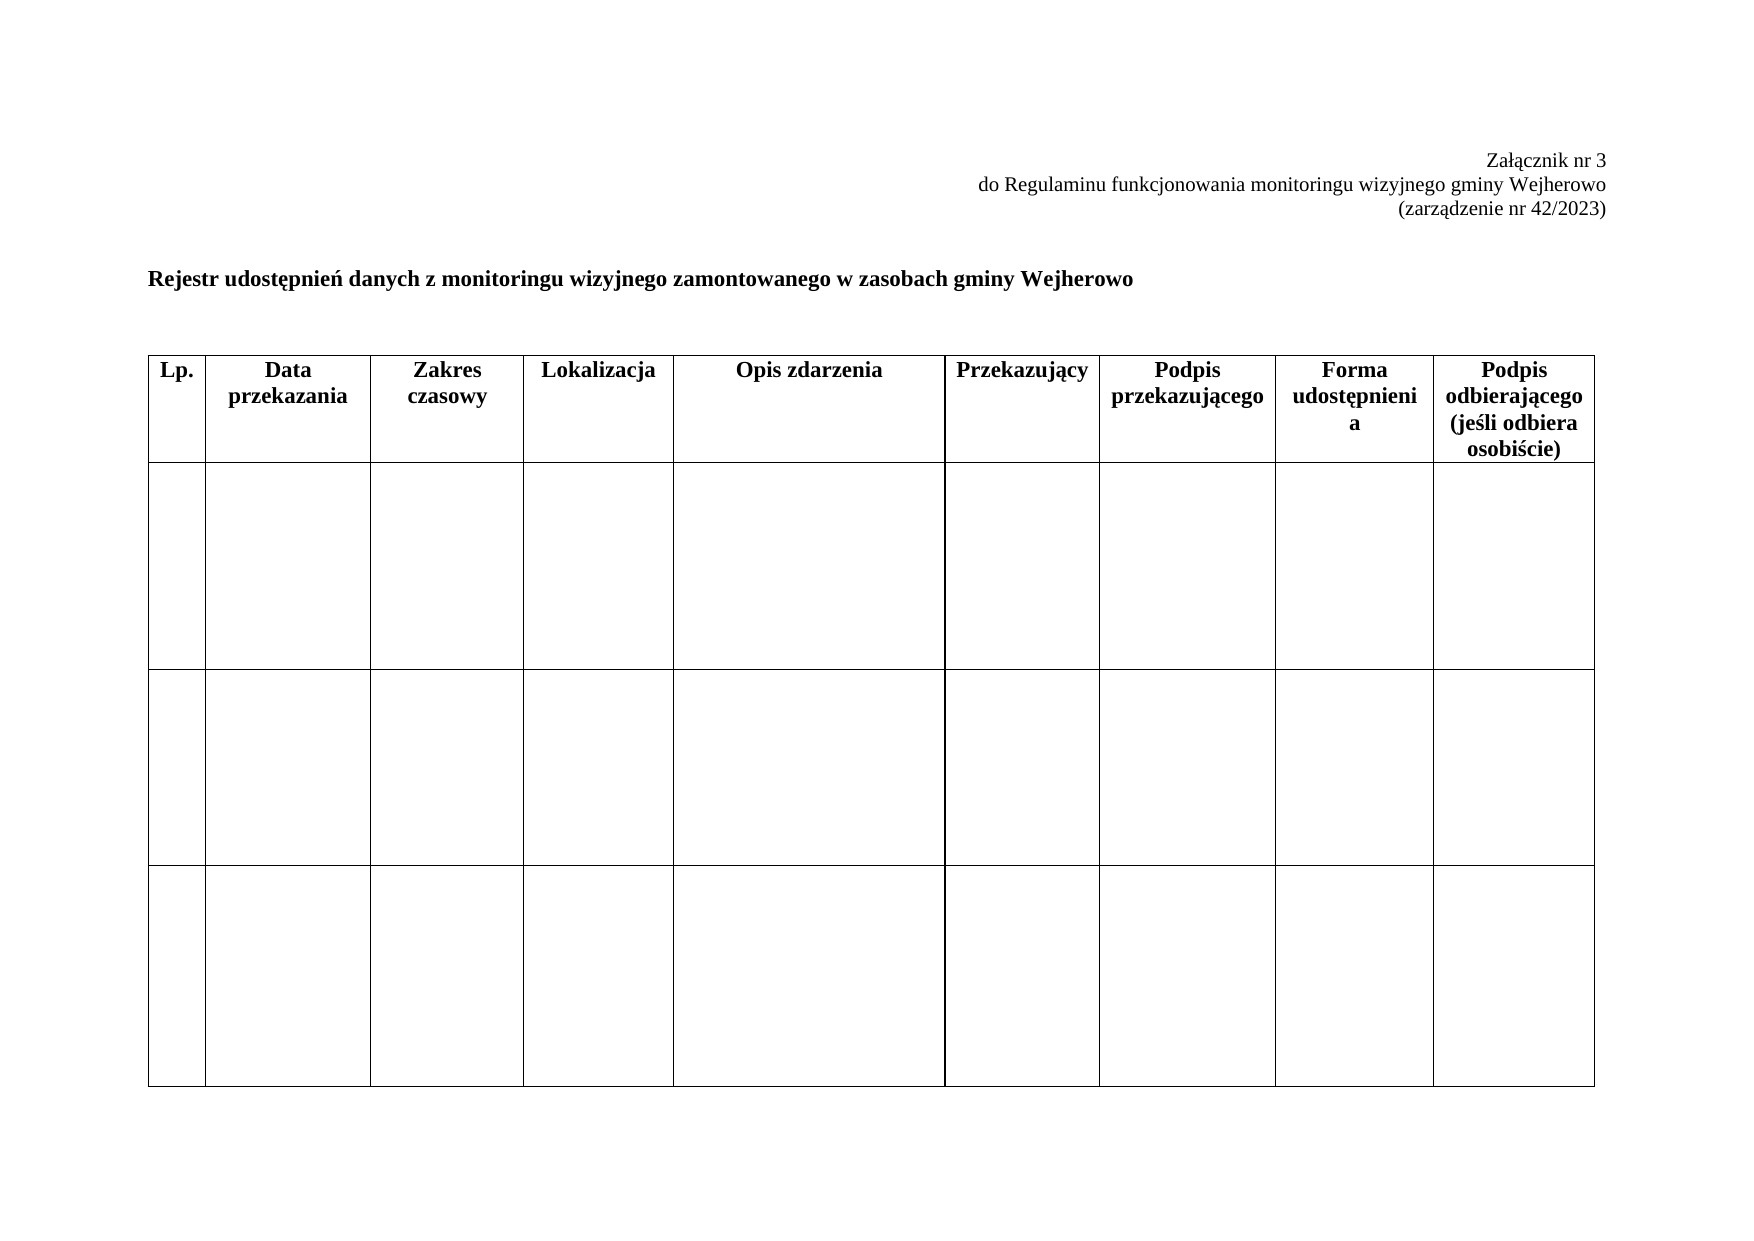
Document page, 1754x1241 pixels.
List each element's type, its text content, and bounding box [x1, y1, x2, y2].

table_header Data przekazania [206, 356, 370, 462]
text do Regulaminu funkcjonowania monitoringu wizyjnego gminy Wejherowo [148, 172, 1606, 196]
table_cell [206, 463, 370, 669]
table_cell [1100, 866, 1275, 1086]
table_cell [946, 670, 1099, 864]
text (zarządzenie nr 42/2023) [148, 196, 1606, 220]
table_cell [371, 670, 523, 864]
table_cell [149, 866, 205, 1086]
text Rejestr udostępnień danych z monitoringu wizyjnego zamontowanego w zasobach gminy Wejherowo [148, 265, 1606, 291]
table_cell [371, 866, 523, 1086]
table_header Przekazujący [946, 356, 1099, 462]
table_header Podpis przekazującego [1100, 356, 1275, 462]
table_header Opis zdarzenia [674, 356, 944, 462]
text Załącznik nr 3 [148, 148, 1606, 172]
table_cell [1276, 670, 1433, 864]
table_cell [1434, 866, 1594, 1086]
table_cell [1434, 670, 1594, 864]
table_cell [1100, 463, 1275, 669]
table_cell [524, 866, 673, 1086]
table_cell [149, 670, 205, 864]
table_cell [1276, 866, 1433, 1086]
table_cell [524, 670, 673, 864]
table_header Lp. [149, 356, 205, 462]
table_cell [674, 670, 944, 864]
table_cell [149, 463, 205, 669]
table_cell [371, 463, 523, 669]
table_cell [1276, 463, 1433, 669]
table_header Podpis odbierającego (jeśli odbiera osobiście) [1434, 356, 1594, 462]
table_cell [1434, 463, 1594, 669]
table_cell [674, 463, 944, 669]
table_cell [946, 463, 1099, 669]
table_header Zakres czasowy [371, 356, 523, 462]
table_cell [946, 866, 1099, 1086]
table_cell [206, 866, 370, 1086]
table_cell [524, 463, 673, 669]
table_cell [206, 670, 370, 864]
table_header Forma udostępnienia [1276, 356, 1433, 462]
table_header Lokalizacja [524, 356, 673, 462]
table_cell [1100, 670, 1275, 864]
table_cell [674, 866, 944, 1086]
